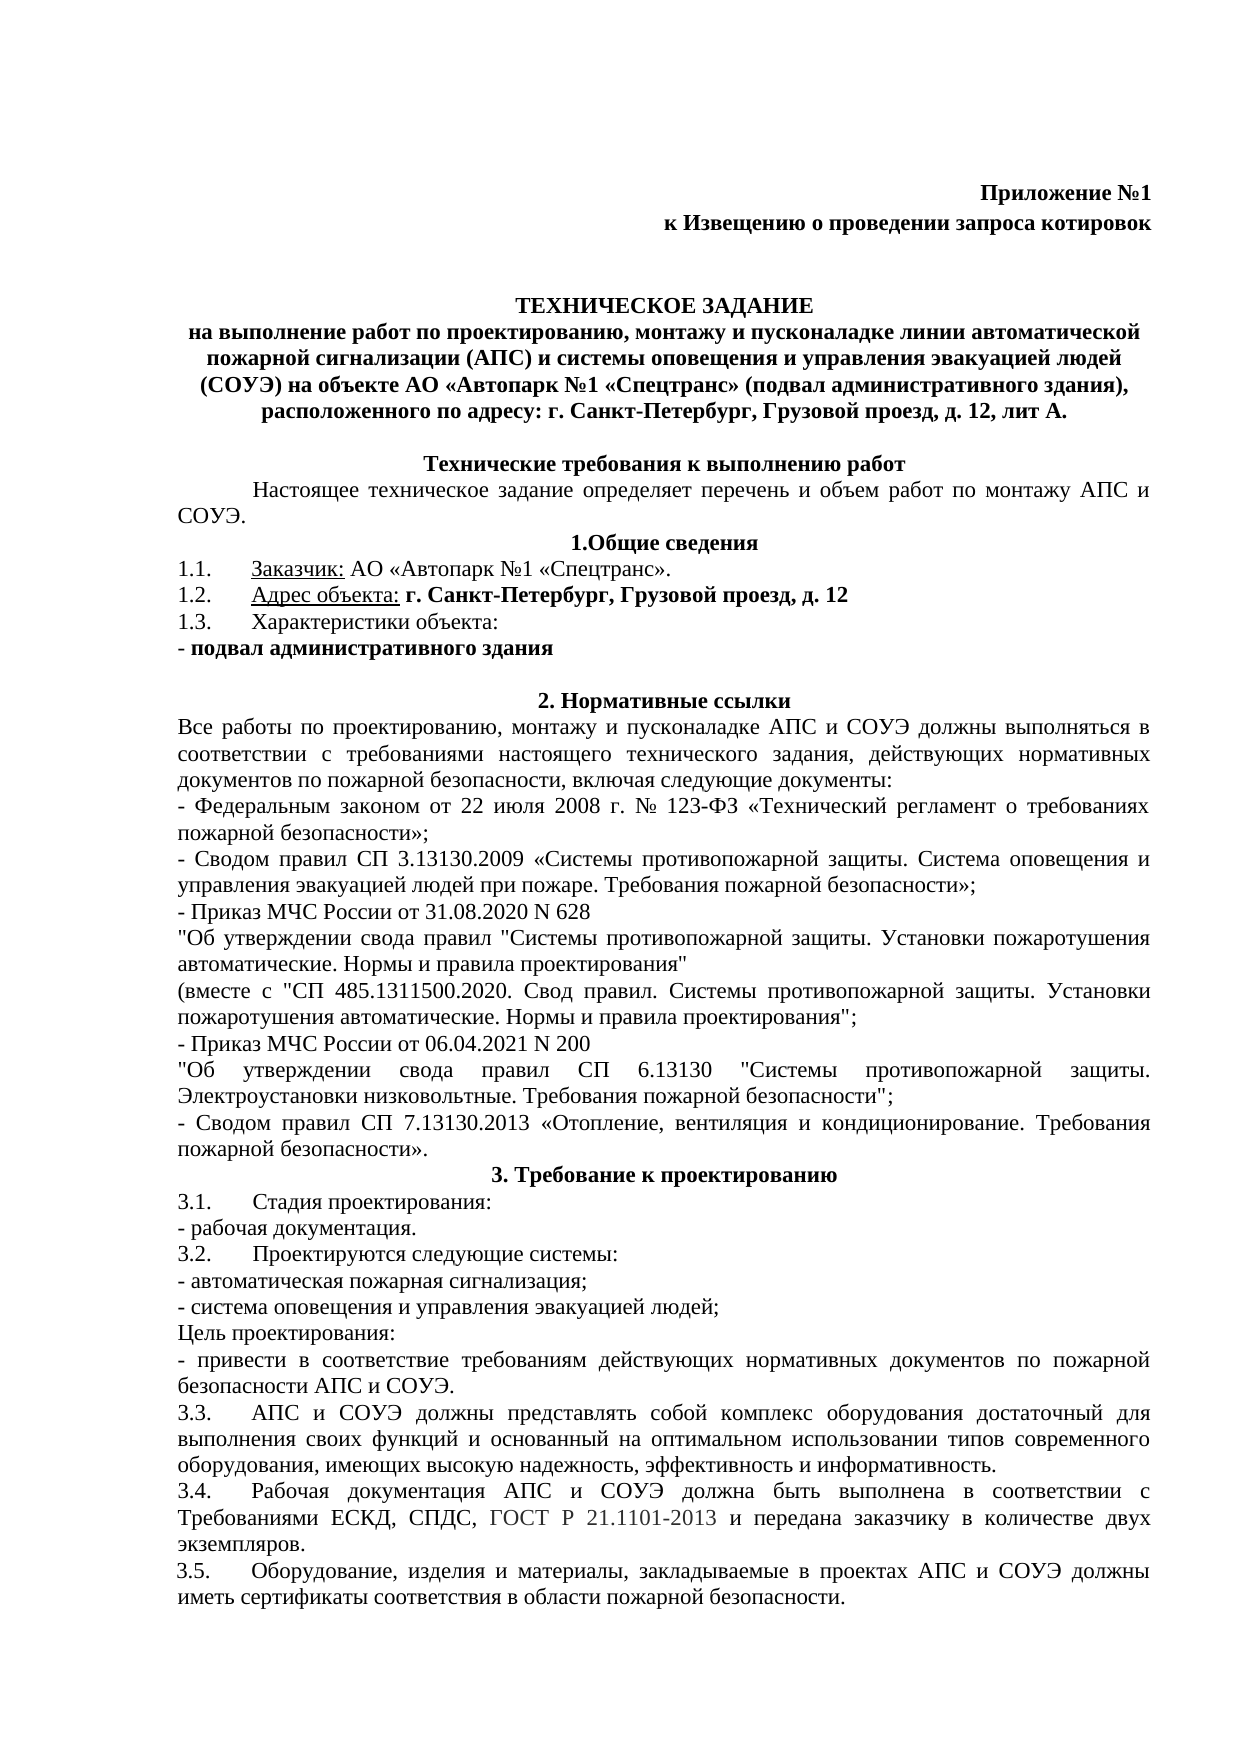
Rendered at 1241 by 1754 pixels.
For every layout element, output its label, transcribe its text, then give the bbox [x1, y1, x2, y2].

list Стадия проектирования: [177, 1188, 1152, 1214]
text - Федеральным законом от 22 июля 2008 г. № 123-ФЗ «Технический регламент о требованиях пожарной безопасности»; [177, 792, 1152, 845]
subtitle ТЕХНИЧЕСКОЕ ЗАДАНИЕ [177, 292, 1152, 318]
text - система оповещения и управления эвакуацией людей; [177, 1293, 1152, 1319]
text Все работы по проектированию, монтажу и пусконаладке АПС и СОУЭ должны выполняться в соответствии с требованиями настоящего технического задания, действующих нормативных документов по пожарной безопасности, включая следующие документы: [177, 713, 1152, 792]
text - автоматическая пожарная сигнализация; [177, 1267, 1152, 1293]
text "Об утверждении свода правил "Системы противопожарной защиты. Установки пожаротушения автоматические. Нормы и правила проектирования" [177, 924, 1152, 977]
text 3.3. АПС и СОУЭ должны представлять собой комплекс оборудования достаточный для выполнения своих функций и основанный на оптимальном использовании типов современного оборудования, имеющих высокую надежность, эффективность и информативность. [177, 1398, 1152, 1478]
subtitle 1.1. Заказчик: АО «Автопарк №1 «Спецтранс». [177, 555, 1152, 582]
list Оборудование, изделия и материалы, закладываемые в проектах АПС и СОУЭ должны иметь сертификаты соответствия в области пожарной безопасности. [176, 1557, 1152, 1609]
text 1.2. Адрес объекта: г. Санкт-Петербург, Грузовой проезд, д. 12 [177, 582, 1152, 608]
list Проектируются следующие системы: [177, 1240, 1152, 1267]
text - Приказ МЧС России от 31.08.2020 N 628 [177, 898, 1152, 924]
text - Приказ МЧС России от 06.04.2021 N 200 [177, 1029, 1152, 1056]
text - рабочая документация. [177, 1214, 1152, 1240]
list - Сводом правил СП 3.13130.2009 «Системы противопожарной защиты. Система оповещения и управления эвакуацией людей при пожаре. Требования пожарной безопасности»; [177, 845, 1152, 898]
text 3. Требование к проектированию [177, 1161, 1152, 1188]
text - привести в соответствие требованиям действующих нормативных документов по пожарной безопасности АПС и СОУЭ. [177, 1346, 1152, 1398]
text Технические требования к выполнению работ [177, 450, 1152, 476]
list Рабочая документация АПС и СОУЭ должна быть выполнена в соответствии с Требованиями ЕСКД, СПДС, ГОСТ Р 21.1101-2013 и передана заказчику в количестве двух экземпляров. [177, 1478, 1152, 1557]
text 1.3. Характеристики объекта: [177, 608, 1152, 634]
text Цель проектирования: [177, 1319, 1152, 1346]
text Настоящее техническое задание определяет перечень и объем работ по монтажу АПС и СОУЭ. [177, 476, 1152, 529]
list - Сводом правил СП 7.13130.2013 «Отопление, вентиляция и кондиционирование. Требования пожарной безопасности». [177, 1109, 1152, 1161]
text Приложение №1 [177, 178, 1152, 205]
text 2. Нормативные ссылки [177, 687, 1152, 713]
text - подвал административного здания [177, 634, 1152, 661]
list "Об утверждении свода правил СП 6.13130 "Системы противопожарной защиты. Электроустановки низковольтные. Требования пожарной безопасности"; [177, 1056, 1152, 1109]
text на выполнение работ по проектированию, монтажу и пусконаладке линии автоматической пожарной сигнализации (АПС) и системы оповещения и управления эвакуацией людей (СОУЭ) на объекте АО «Автопарк №1 «Спецтранс» (подвал административного здания), расположенного по адресу: г. Санкт-Петербург, Грузовой проезд, д. 12, лит А. [177, 318, 1152, 423]
text 1.Общие сведения [177, 529, 1152, 555]
list (вместе с "СП 485.1311500.2020. Свод правил. Системы противопожарной защиты. Установки пожаротушения автоматические. Нормы и правила проектирования"; [177, 977, 1152, 1029]
text к Извещению о проведении запроса котировок [177, 209, 1152, 235]
